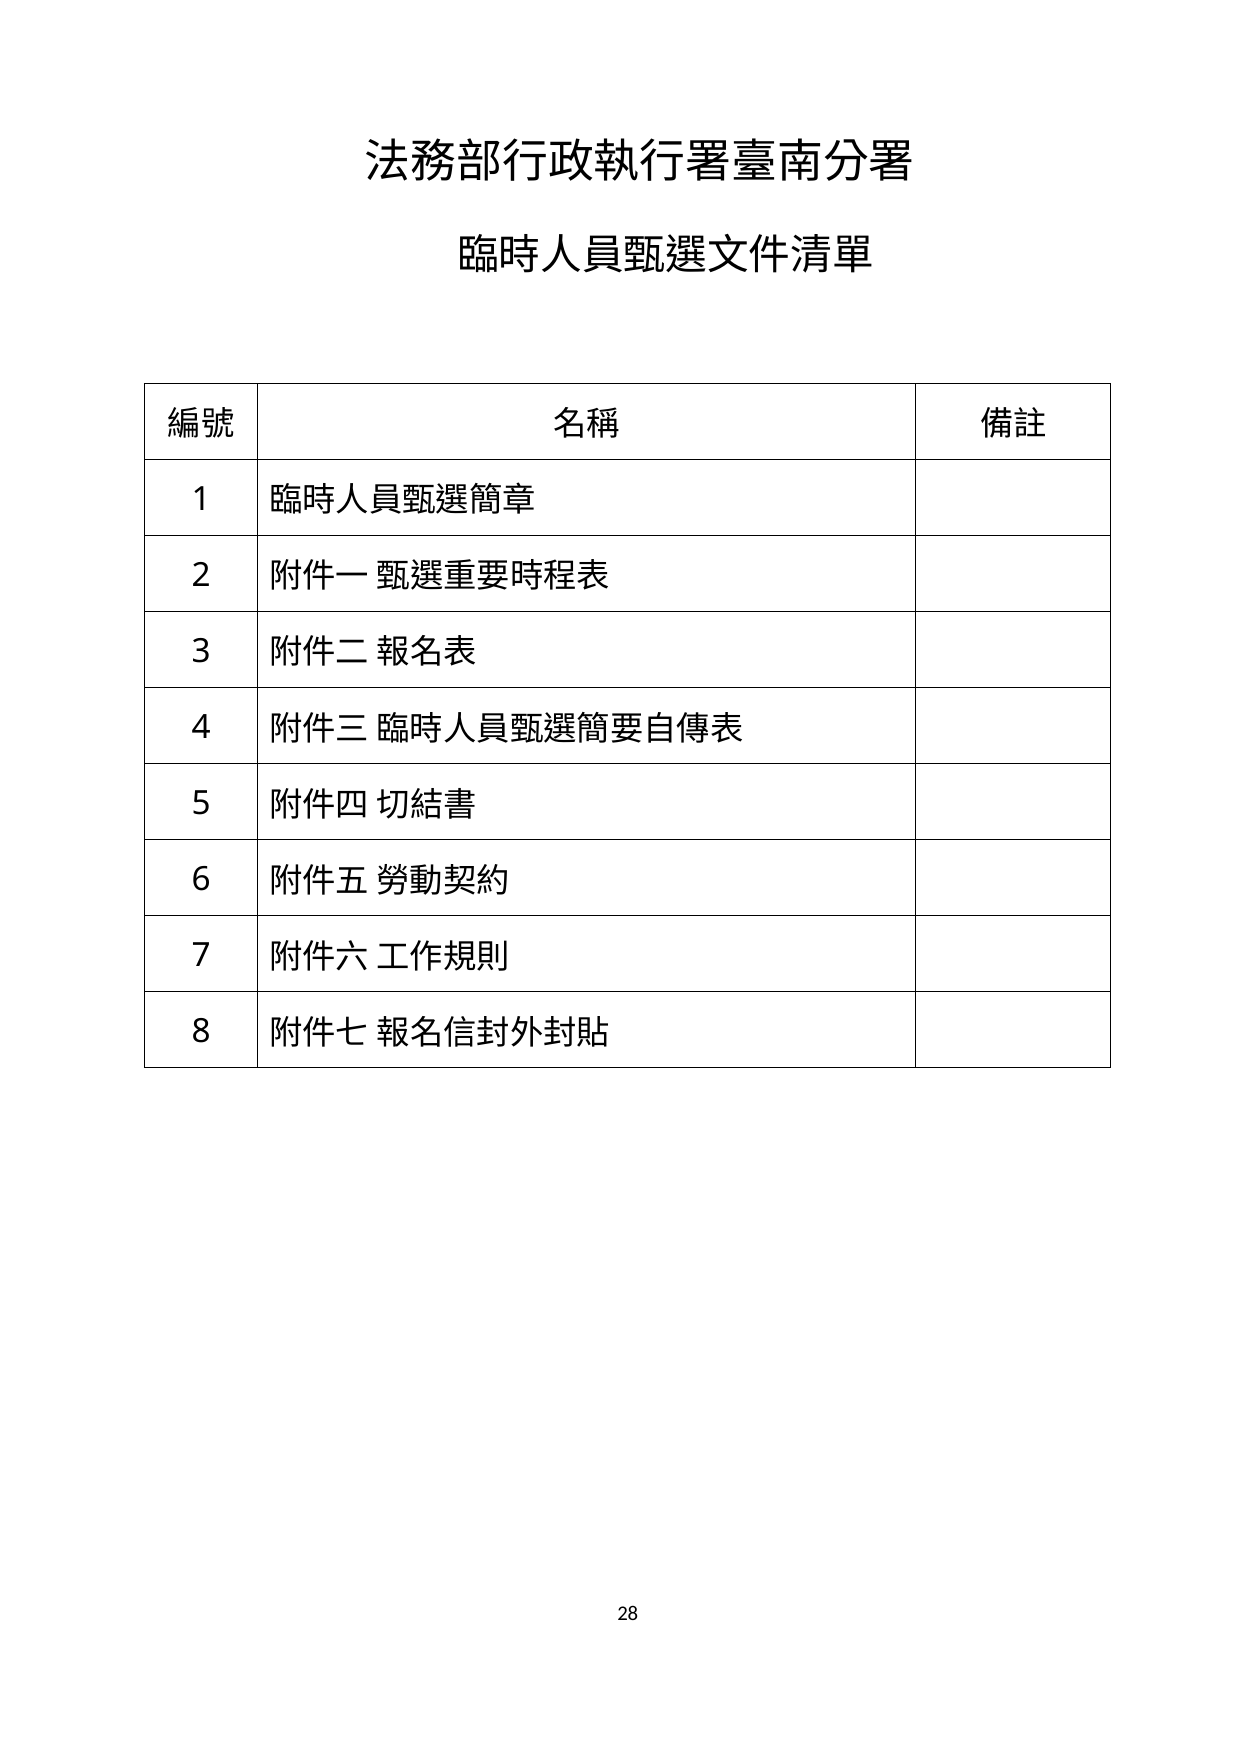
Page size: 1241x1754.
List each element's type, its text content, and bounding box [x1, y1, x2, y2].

table_cell 附件五 勞動契約 [258, 840, 915, 915]
table_cell [916, 612, 1110, 687]
table_cell 5 [145, 764, 257, 839]
text 法務部行政執行署臺南分署 [118, 120, 1137, 195]
table_cell 8 [145, 992, 257, 1067]
table_cell 2 [145, 536, 257, 611]
table_cell [916, 840, 1110, 915]
table_cell [916, 992, 1110, 1067]
table_header 編號 [145, 384, 257, 459]
table_cell 臨時人員甄選簡章 [258, 460, 915, 535]
table_cell 3 [145, 612, 257, 687]
table_cell [916, 916, 1110, 991]
table_cell 附件七 報名信封外封貼 [258, 992, 915, 1067]
table_cell 4 [145, 688, 257, 763]
table_cell 附件六 工作規則 [258, 916, 915, 991]
table_cell [916, 536, 1110, 611]
table_cell 附件三 臨時人員甄選簡要自傳表 [258, 688, 915, 763]
list 臨時人員甄選文件清單 [193, 214, 1137, 289]
table_cell 附件四 切結書 [258, 764, 915, 839]
table_cell 1 [145, 460, 257, 535]
table_cell [916, 460, 1110, 535]
table_cell [916, 764, 1110, 839]
table_cell [916, 688, 1110, 763]
table_cell 6 [145, 840, 257, 915]
table_cell 7 [145, 916, 257, 991]
table_cell 附件二 報名表 [258, 612, 915, 687]
table_header 備註 [916, 384, 1110, 459]
table_cell 附件一 甄選重要時程表 [258, 536, 915, 611]
table_header 名稱 [258, 384, 915, 459]
